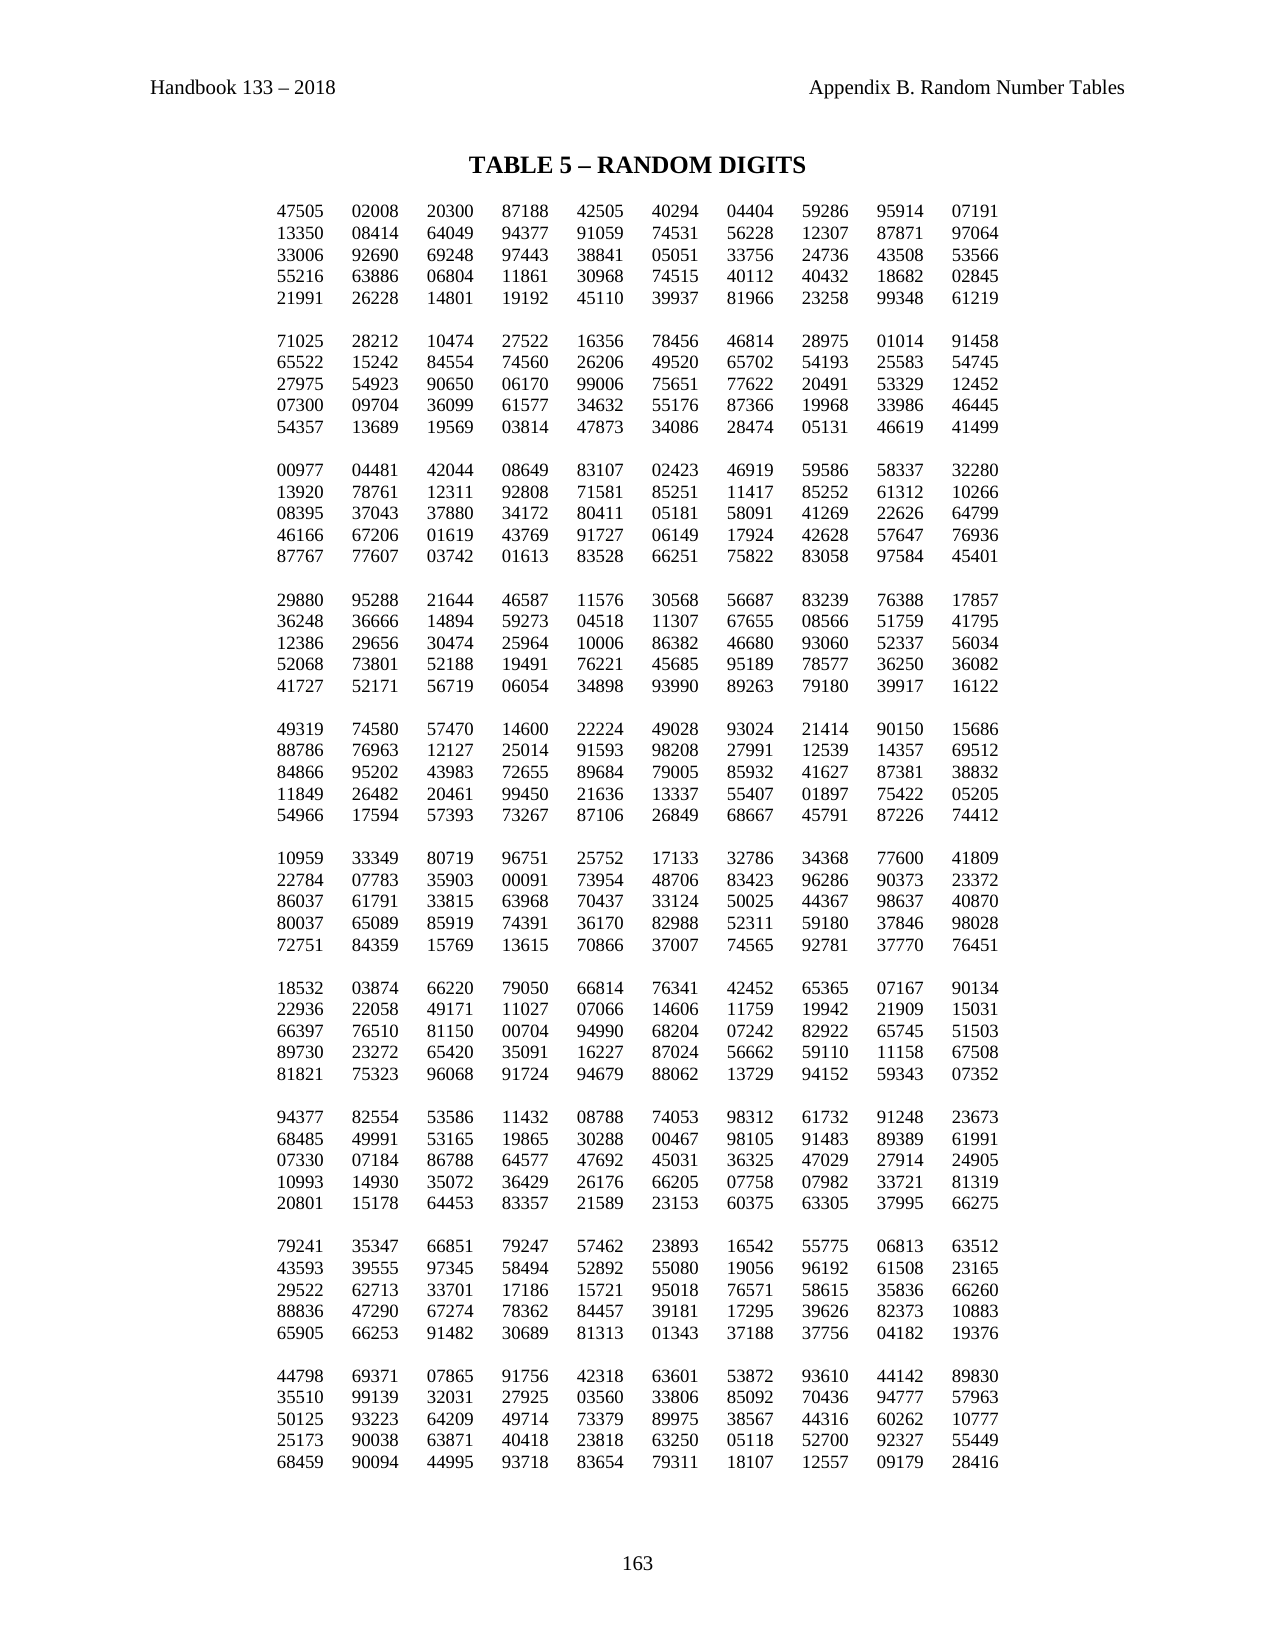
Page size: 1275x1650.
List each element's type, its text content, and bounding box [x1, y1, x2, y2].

text 36248 36666 14894 59273 04518 11307 67655 08566 51759 41795 [150, 610, 1125, 632]
text 72751 84359 15769 13615 70866 37007 74565 92781 37770 76451 [150, 933, 1125, 955]
text 10959 33349 80719 96751 25752 17133 32786 34368 77600 41809 [150, 847, 1125, 869]
text 44798 69371 07865 91756 42318 63601 53872 93610 44142 89830 [150, 1365, 1125, 1386]
text 18532 03874 66220 79050 66814 76341 42452 65365 07167 90134 [150, 977, 1125, 998]
text 13920 78761 12311 92808 71581 85251 11417 85252 61312 10266 [150, 481, 1125, 502]
text 79241 35347 66851 79247 57462 23893 16542 55775 06813 63512 [150, 1235, 1125, 1257]
text 27975 54923 90650 06170 99006 75651 77622 20491 53329 12452 [150, 373, 1125, 394]
text 33006 92690 69248 97443 38841 05051 33756 24736 43508 53566 [150, 243, 1125, 265]
text 49319 74580 57470 14600 22224 49028 93024 21414 90150 15686 [150, 718, 1125, 739]
text 29522 62713 33701 17186 15721 95018 76571 58615 35836 66260 [150, 1278, 1125, 1300]
text 07300 09704 36099 61577 34632 55176 87366 19968 33986 46445 [150, 394, 1125, 416]
text 50125 93223 64209 49714 73379 89975 38567 44316 60262 10777 [150, 1408, 1125, 1429]
text 29880 95288 21644 46587 11576 30568 56687 83239 76388 17857 [150, 588, 1125, 610]
text 55216 63886 06804 11861 30968 74515 40112 40432 18682 02845 [150, 265, 1125, 287]
text 20801 15178 64453 83357 21589 23153 60375 63305 37995 66275 [150, 1192, 1125, 1214]
text 25173 90038 63871 40418 23818 63250 05118 52700 92327 55449 [150, 1429, 1125, 1451]
text 13350 08414 64049 94377 91059 74531 56228 12307 87871 97064 [150, 222, 1125, 243]
text 54357 13689 19569 03814 47873 34086 28474 05131 46619 41499 [150, 416, 1125, 437]
text 71025 28212 10474 27522 16356 78456 46814 28975 01014 91458 [150, 330, 1125, 351]
text 21991 26228 14801 19192 45110 39937 81966 23258 99348 61219 [150, 287, 1125, 308]
text 12386 29656 30474 25964 10006 86382 46680 93060 52337 56034 [150, 632, 1125, 653]
text 41727 52171 56719 06054 34898 93990 89263 79180 39917 16122 [150, 675, 1125, 696]
text 35510 99139 32031 27925 03560 33806 85092 70436 94777 57963 [150, 1386, 1125, 1408]
text 84866 95202 43983 72655 89684 79005 85932 41627 87381 38832 [150, 761, 1125, 782]
text 81821 75323 96068 91724 94679 88062 13729 94152 59343 07352 [150, 1063, 1125, 1084]
text 88836 47290 67274 78362 84457 39181 17295 39626 82373 10883 [150, 1300, 1125, 1322]
text 08395 37043 37880 34172 80411 05181 58091 41269 22626 64799 [150, 502, 1125, 524]
text 89730 23272 65420 35091 16227 87024 56662 59110 11158 67508 [150, 1041, 1125, 1063]
text 68459 90094 44995 93718 83654 79311 18107 12557 09179 28416 [150, 1451, 1125, 1472]
text 22936 22058 49171 11027 07066 14606 11759 19942 21909 15031 [150, 998, 1125, 1020]
text 68485 49991 53165 19865 30288 00467 98105 91483 89389 61991 [150, 1127, 1125, 1149]
text 54966 17594 57393 73267 87106 26849 68667 45791 87226 74412 [150, 804, 1125, 826]
text 07330 07184 86788 64577 47692 45031 36325 47029 27914 24905 [150, 1149, 1125, 1171]
text 22784 07783 35903 00091 73954 48706 83423 96286 90373 23372 [150, 869, 1125, 890]
text TABLE 5 – RANDOM DIGITS [187, 150, 1087, 179]
text 00977 04481 42044 08649 83107 02423 46919 59586 58337 32280 [150, 459, 1125, 481]
text 65905 66253 91482 30689 81313 01343 37188 37756 04182 19376 [150, 1322, 1125, 1343]
text 10993 14930 35072 36429 26176 66205 07758 07982 33721 81319 [150, 1171, 1125, 1192]
text 65522 15242 84554 74560 26206 49520 65702 54193 25583 54745 [150, 351, 1125, 373]
text 94377 82554 53586 11432 08788 74053 98312 61732 91248 23673 [150, 1106, 1125, 1127]
text 80037 65089 85919 74391 36170 82988 52311 59180 37846 98028 [150, 912, 1125, 933]
text 46166 67206 01619 43769 91727 06149 17924 42628 57647 76936 [150, 524, 1125, 545]
text 86037 61791 33815 63968 70437 33124 50025 44367 98637 40870 [150, 890, 1125, 912]
text 66397 76510 81150 00704 94990 68204 07242 82922 65745 51503 [150, 1020, 1125, 1041]
text 88786 76963 12127 25014 91593 98208 27991 12539 14357 69512 [150, 739, 1125, 761]
text 52068 73801 52188 19491 76221 45685 95189 78577 36250 36082 [150, 653, 1125, 675]
text 87767 77607 03742 01613 83528 66251 75822 83058 97584 45401 [150, 545, 1125, 567]
text 47505 02008 20300 87188 42505 40294 04404 59286 95914 07191 [150, 200, 1125, 222]
text 11849 26482 20461 99450 21636 13337 55407 01897 75422 05205 [150, 782, 1125, 804]
text 43593 39555 97345 58494 52892 55080 19056 96192 61508 23165 [150, 1257, 1125, 1278]
